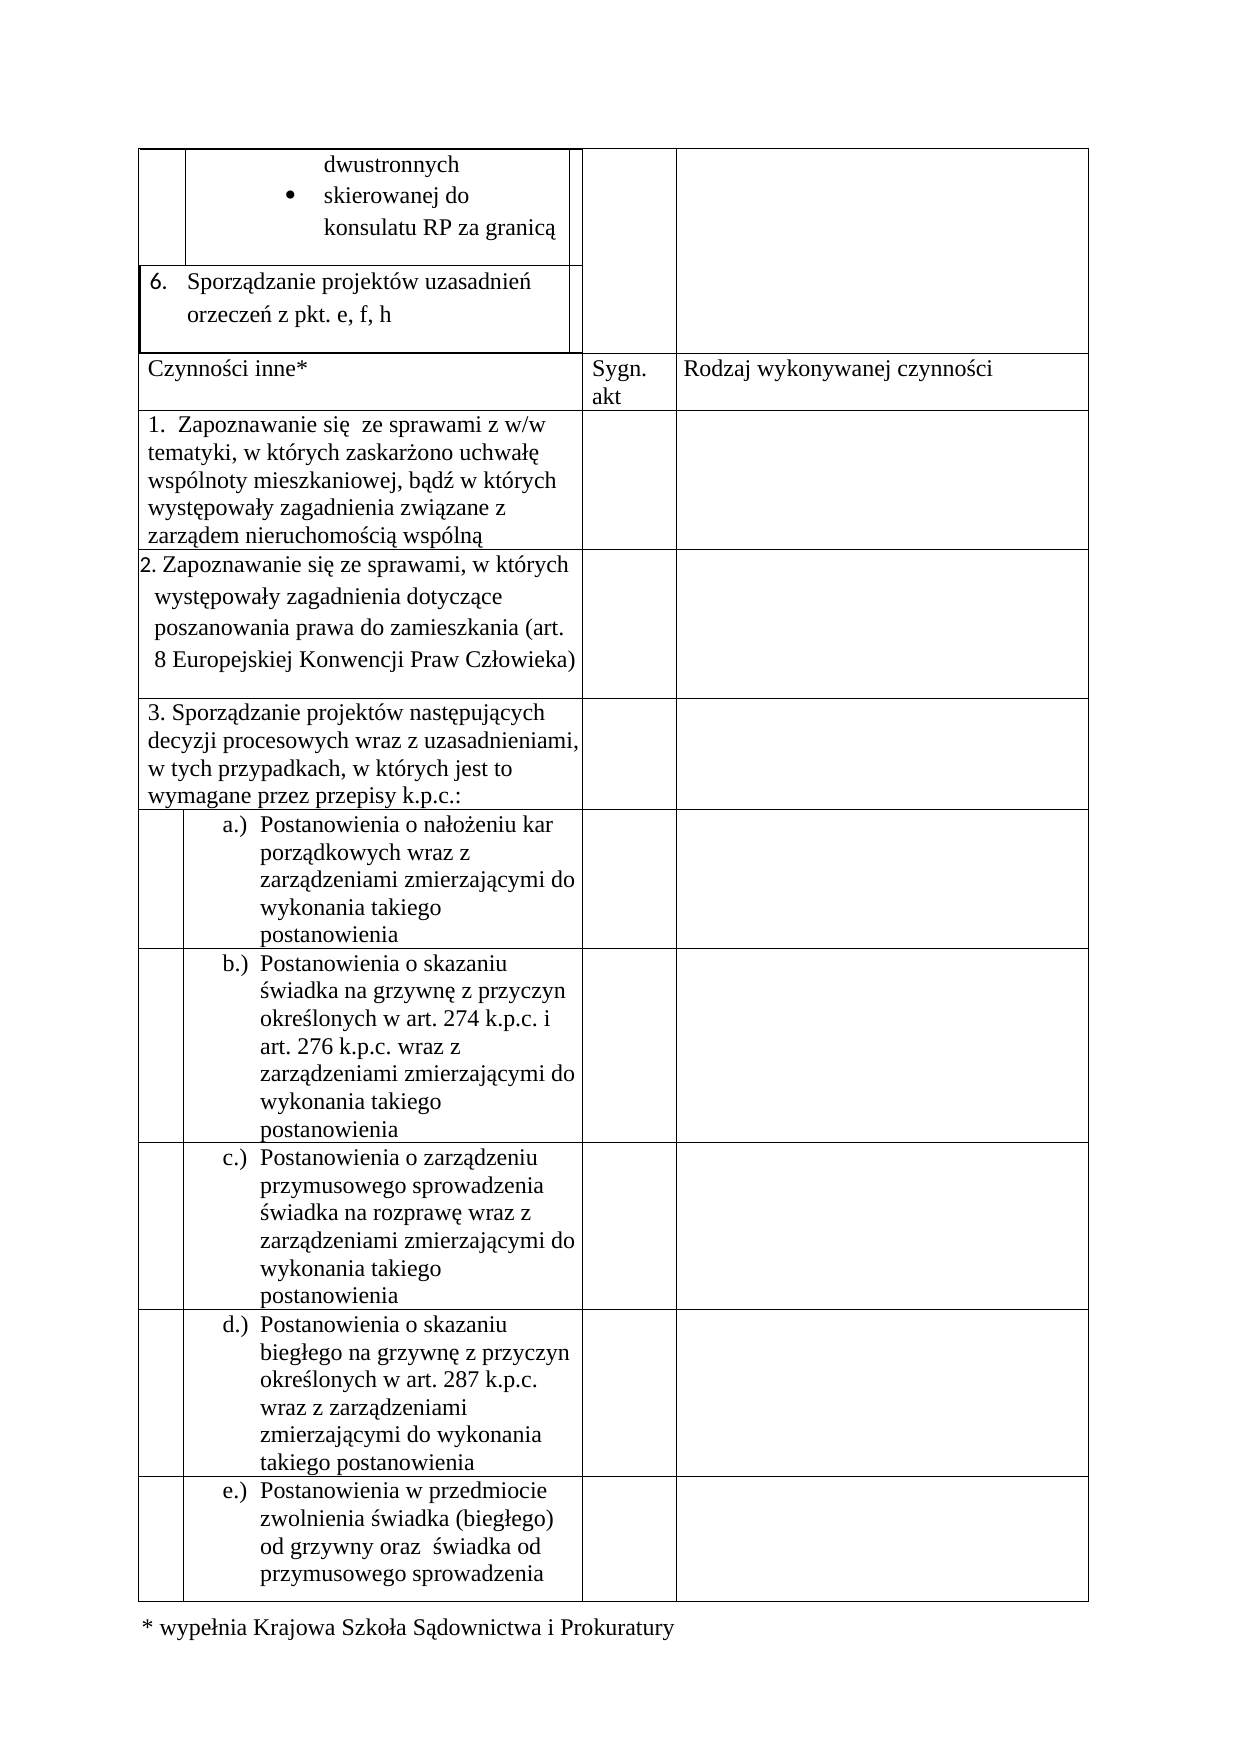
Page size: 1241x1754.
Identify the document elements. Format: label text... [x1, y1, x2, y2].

table_cell [677, 810, 1088, 948]
table_cell [677, 550, 1088, 697]
table_cell Postanowienia o zarządzeniu przymusowego sprowadzenia świadka na rozprawę wraz z zarządzeniami zmierzającymi do wykonania takiego postanowienia [184, 1143, 582, 1309]
table_cell Postanowienia w przedmiocie zwolnienia świadka (biegłego) od grzywny oraz świadka od przymusowego sprowadzenia [184, 1477, 582, 1601]
table_cell [139, 149, 185, 265]
table_cell [583, 1310, 676, 1476]
text * wypełnia Krajowa Szkoła Sądownictwa i Prokuratury [141, 1616, 1144, 1640]
table_cell [139, 810, 183, 948]
table_cell [677, 949, 1088, 1142]
table_cell 1. Zapoznawanie się ze sprawami z w/w tematyki, w których zaskarżono uchwałę wspólnoty mieszkaniowej, bądź w których występowały zagadnienia związane z zarządem nieruchomością wspólną [139, 411, 582, 548]
table_cell 2. Zapoznawanie się ze sprawami, w których występowały zagadnienia dotyczące poszanowania prawa do zamieszkania (art. 8 Europejskiej Konwencji Praw Człowieka) [139, 550, 582, 697]
table_cell [139, 949, 183, 1142]
table_cell Postanowienia o skazaniu świadka na grzywnę z przyczyn określonych w art. 274 k.p.c. i art. 276 k.p.c. wraz z zarządzeniami zmierzającymi do wykonania takiego postanowienia [184, 949, 582, 1142]
table_cell Sygn. akt [583, 354, 676, 409]
table_cell [583, 149, 676, 353]
table_cell [139, 1477, 183, 1601]
table_cell [583, 550, 676, 697]
table_cell [677, 1477, 1088, 1601]
table_cell [583, 949, 676, 1142]
table_cell Postanowienia o skazaniu biegłego na grzywnę z przyczyn określonych w art. 287 k.p.c. wraz z zarządzeniami zmierzającymi do wykonania takiego postanowienia [184, 1310, 582, 1476]
table_cell Postanowienia o nałożeniu kar porządkowych wraz z zarządzeniami zmierzającymi do wykonania takiego postanowienia [184, 810, 582, 948]
table_cell [677, 411, 1088, 548]
table_cell [583, 411, 676, 548]
table_cell [139, 1310, 183, 1476]
table_cell Rodzaj wykonywanej czynności [677, 354, 1088, 409]
table_cell [583, 1143, 676, 1309]
table_cell [677, 699, 1088, 809]
table_cell [677, 1310, 1088, 1476]
table_cell 3. Sporządzanie projektów następujących decyzji procesowych wraz z uzasadnieniami, w tych przypadkach, w których jest to wymagane przez przepisy k.p.c.: [139, 699, 582, 809]
table_cell [583, 699, 676, 809]
table_cell [139, 1143, 183, 1309]
table_cell Czynności inne* [139, 354, 582, 409]
table_cell [677, 1143, 1088, 1309]
table_cell [583, 1477, 676, 1601]
table_cell [677, 149, 1088, 353]
table_cell [583, 810, 676, 948]
